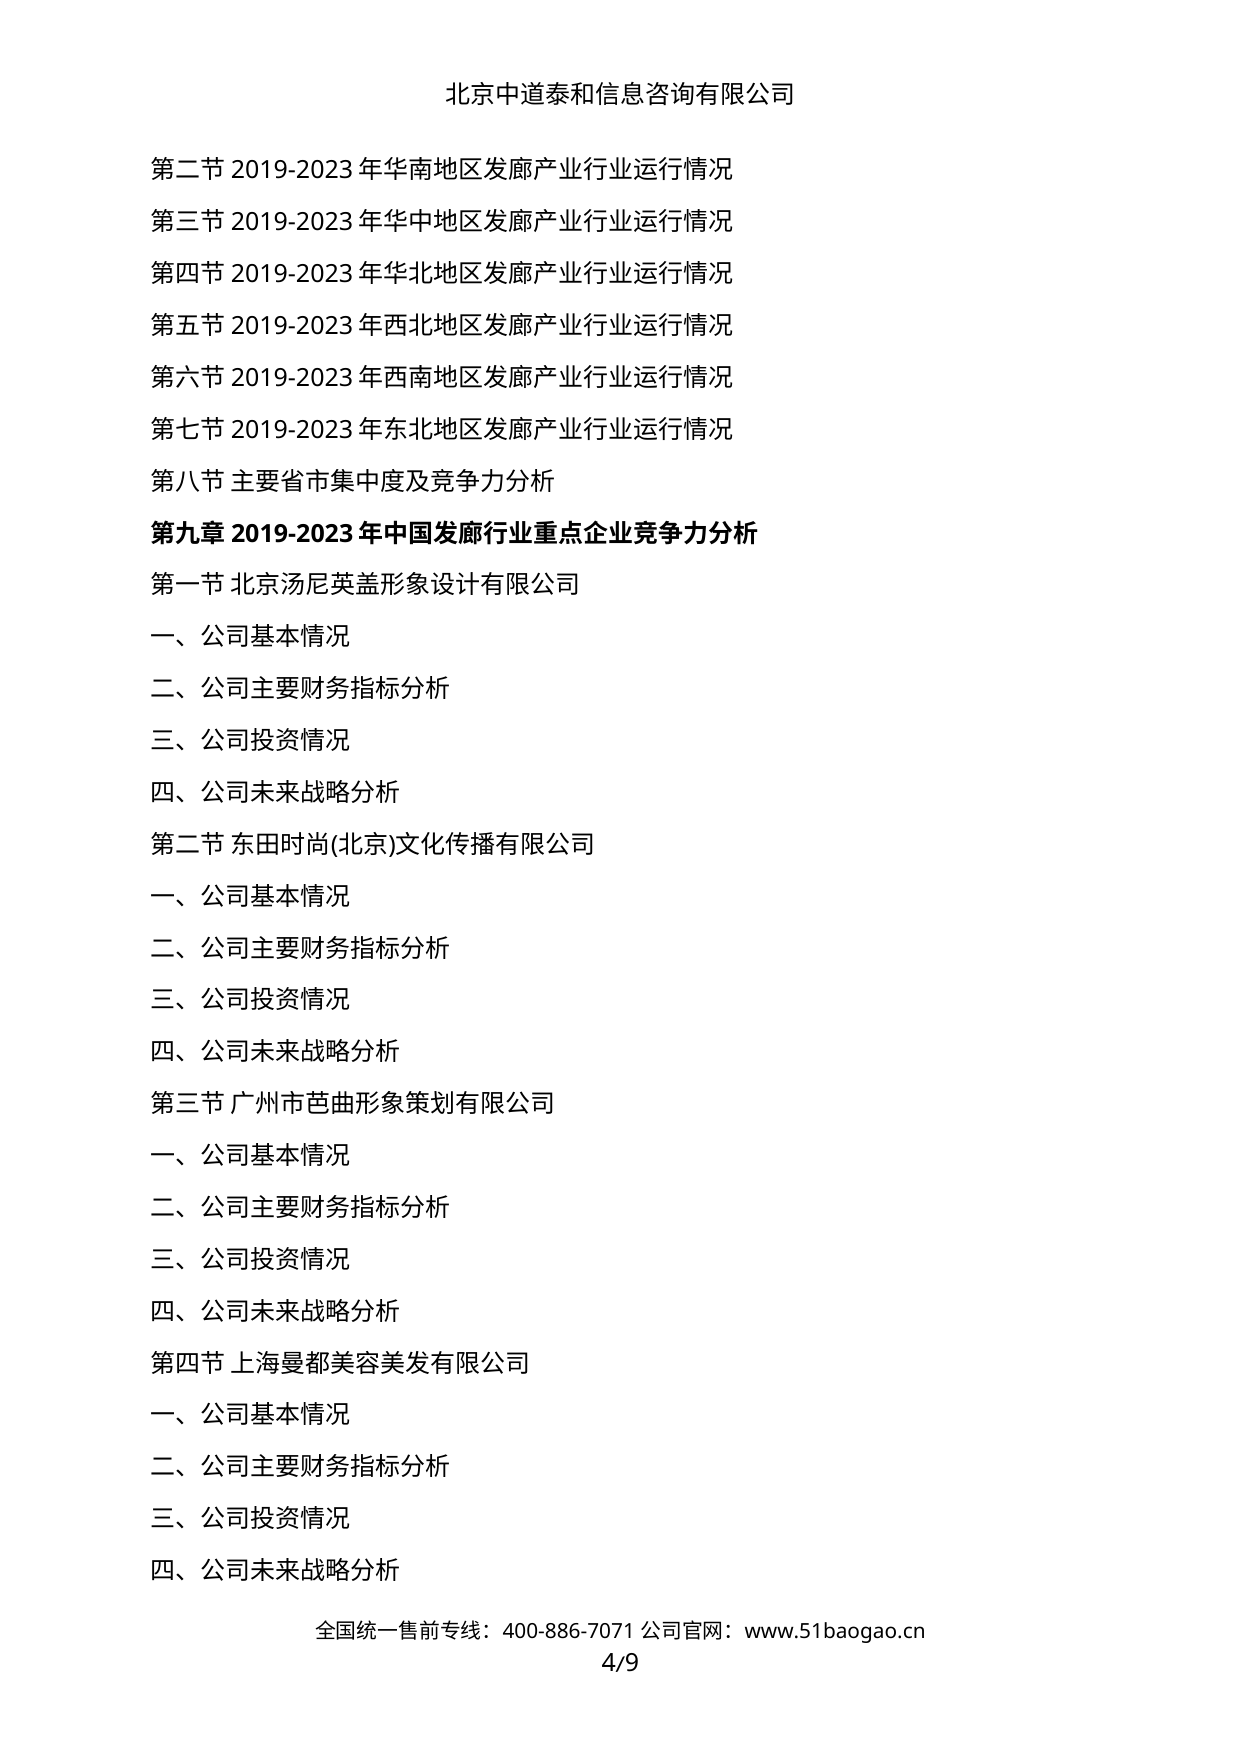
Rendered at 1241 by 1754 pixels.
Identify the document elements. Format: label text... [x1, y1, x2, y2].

text 三、公司投资情况 [150, 1239, 1090, 1276]
text 三、公司投资情况 [150, 1499, 1090, 1535]
text 四、公司未来战略分析 [150, 1551, 1090, 1587]
text 第九章 2019-2023年中国发廊行业重点企业竞争力分析 [150, 513, 1090, 549]
text 四、公司未来战略分析 [150, 1032, 1090, 1068]
text 第七节 2019-2023年东北地区发廊产业行业运行情况 [150, 409, 1090, 446]
text 第四节 上海曼都美容美发有限公司 [150, 1343, 1090, 1379]
text 第三节 2019-2023年华中地区发廊产业行业运行情况 [150, 202, 1090, 238]
text 第三节 广州市芭曲形象策划有限公司 [150, 1084, 1090, 1120]
text 第一节 北京汤尼英盖形象设计有限公司 [150, 565, 1090, 601]
text 一、公司基本情况 [150, 876, 1090, 912]
text 第二节 东田时尚(北京)文化传播有限公司 [150, 824, 1090, 861]
text 第八节 主要省市集中度及竞争力分析 [150, 461, 1090, 497]
text 二、公司主要财务指标分析 [150, 1447, 1090, 1483]
text 三、公司投资情况 [150, 980, 1090, 1016]
text 一、公司基本情况 [150, 617, 1090, 653]
text 第五节 2019-2023年西北地区发廊产业行业运行情况 [150, 306, 1090, 342]
text 第四节 2019-2023年华北地区发廊产业行业运行情况 [150, 254, 1090, 290]
text 二、公司主要财务指标分析 [150, 669, 1090, 705]
text 一、公司基本情况 [150, 1136, 1090, 1172]
text 第二节 2019-2023年华南地区发廊产业行业运行情况 [150, 150, 1090, 186]
text 第六节 2019-2023年西南地区发廊产业行业运行情况 [150, 357, 1090, 394]
text 三、公司投资情况 [150, 721, 1090, 757]
text 二、公司主要财务指标分析 [150, 1187, 1090, 1224]
text 四、公司未来战略分析 [150, 772, 1090, 809]
text 一、公司基本情况 [150, 1395, 1090, 1431]
text 四、公司未来战略分析 [150, 1291, 1090, 1327]
text 二、公司主要财务指标分析 [150, 928, 1090, 964]
